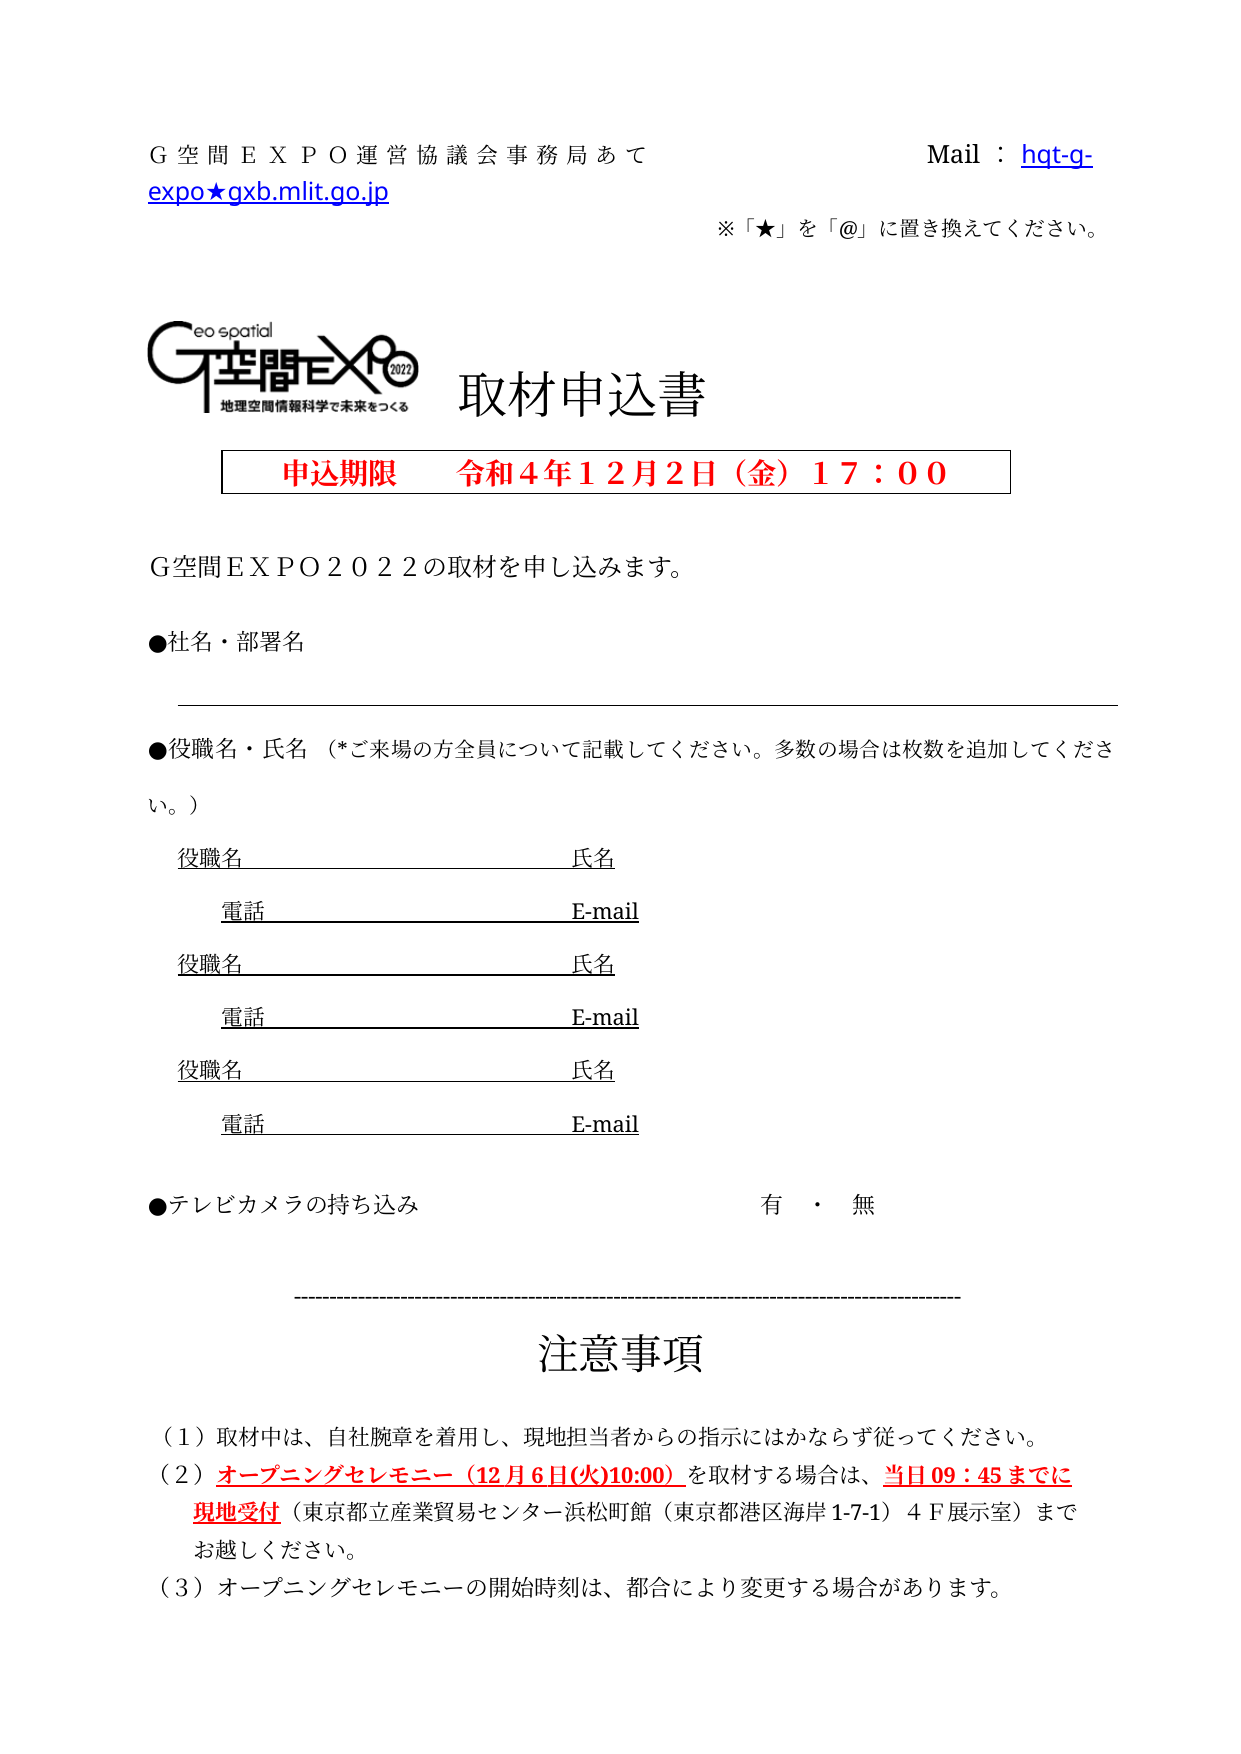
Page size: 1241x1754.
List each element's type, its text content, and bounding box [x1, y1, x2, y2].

list 電話 E-mail [148, 1104, 1122, 1141]
text ---------------------------------------------------------------------------------------------- [89, 1277, 1166, 1314]
list （１）取材中は、自社腕章を着用し、現地担当者からの指示にはかならず従ってください。 [148, 1417, 1092, 1455]
list Ｇ空間ＥＸＰＯ２０２２の取材を申し込みます。 [148, 547, 1112, 584]
list 役職名 氏名 [148, 944, 1122, 982]
list 電話 E-mail [148, 891, 1122, 928]
list ●テレビカメラの持ち込み 有 ・ 無 [148, 1185, 1092, 1223]
list ●社名・部署名 [148, 622, 1119, 659]
text 注意事項 [148, 1314, 1093, 1389]
list 役職名 氏名 [148, 1051, 1122, 1088]
list （３）オープニングセレモニーの開始時刻は、都合により変更する場合があります。 [147, 1567, 1093, 1605]
picture [147, 321, 419, 413]
list 役職名 氏名 [148, 838, 1122, 875]
text ※「★」を「@」に置き換えてください。 [148, 209, 1107, 247]
text 申込期限 令和４年１２月２日（金）１７：００ [148, 434, 1093, 509]
text 取材申込書 [148, 322, 1093, 434]
list 電話 E-mail [148, 997, 1122, 1035]
list ●役職名・氏名 （*ご来場の方全員について記載してください。多数の場合は枚数を追加してください。） [148, 729, 1119, 823]
text Ｇ空間ＥＸＰＯ運営協議会事務局あて Mail：hqt-g-expo★gxb.mlit.go.jp [148, 134, 1092, 209]
list （２）オープニングセレモニー（12月6日(火)10:00）を取材する場合は、当日09：45までに現地受付（東京都立産業貿易センター浜松町館（東京都港区海岸1-7-1）４Ｆ展示室）までお越しください。 [147, 1455, 1093, 1567]
